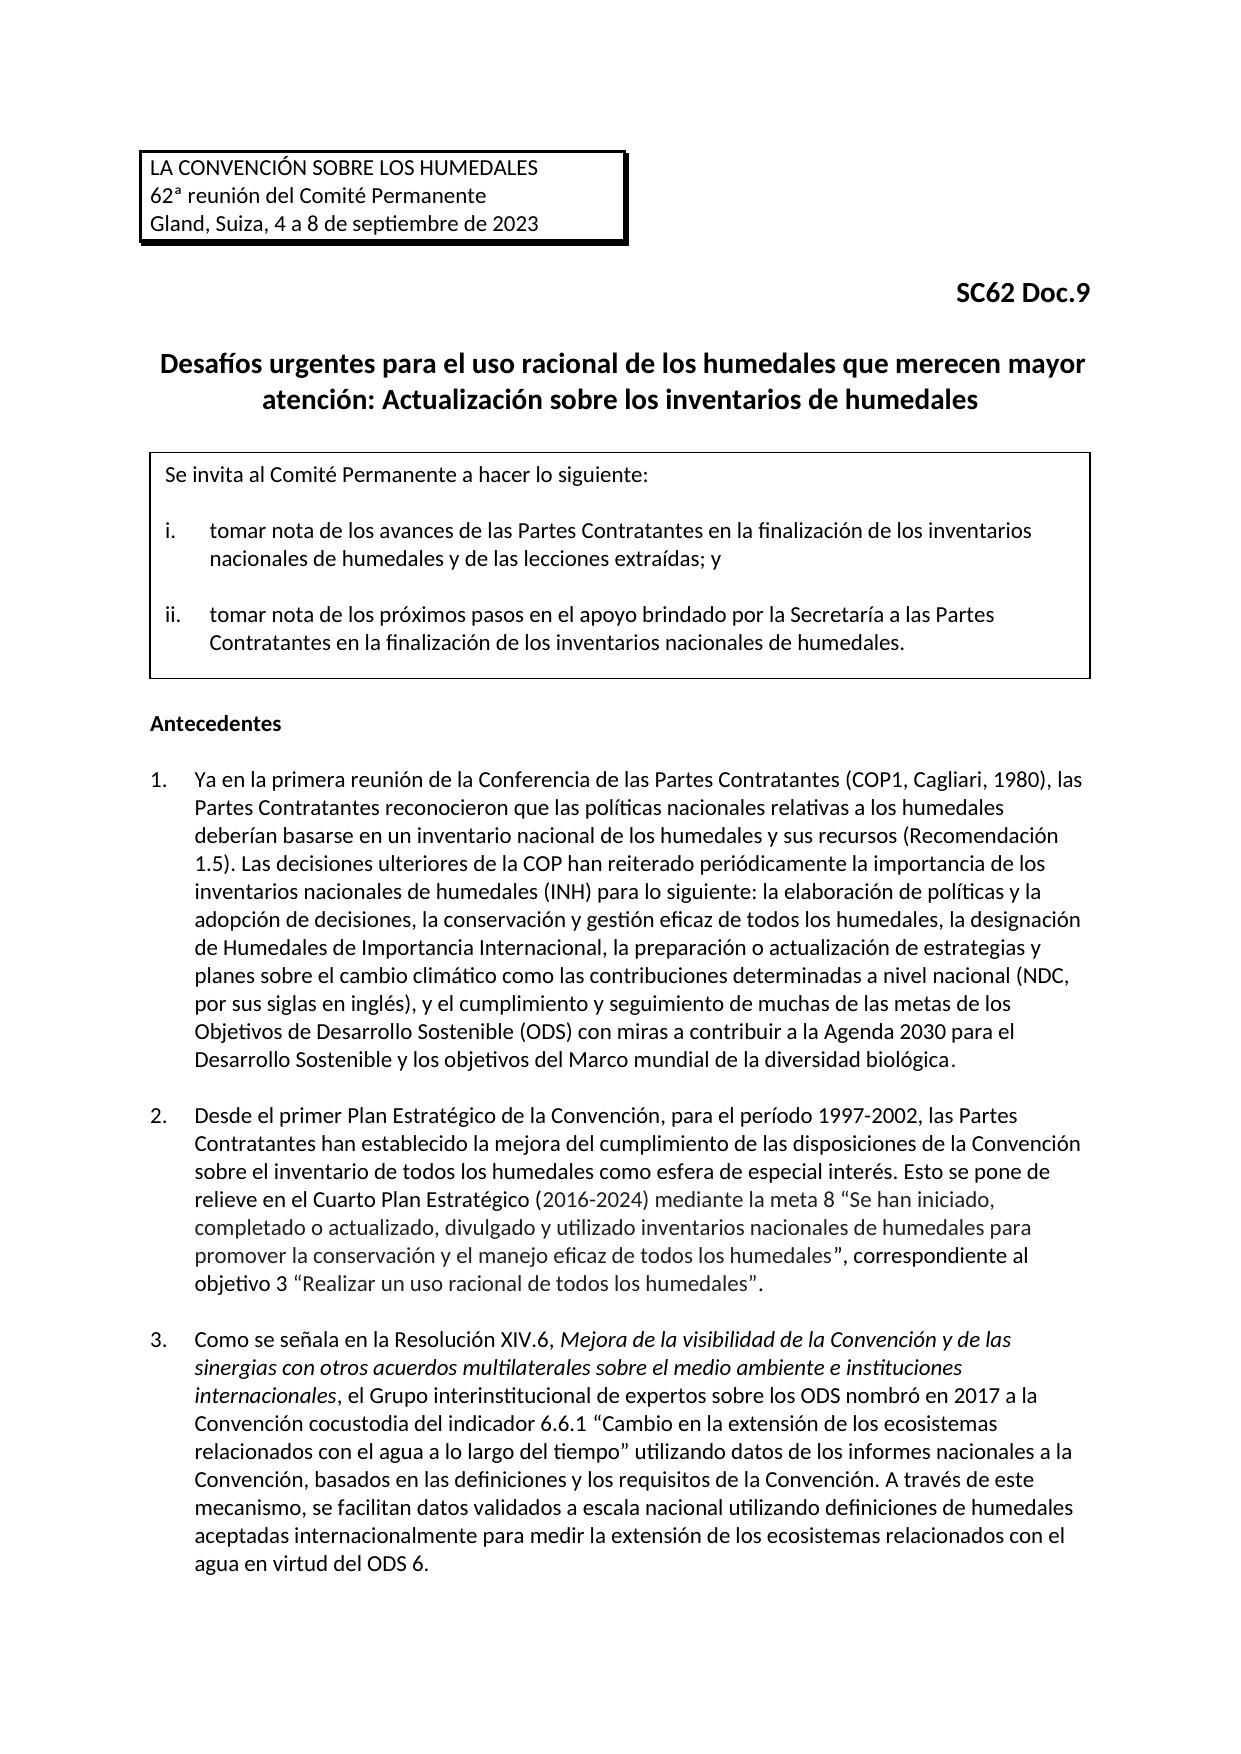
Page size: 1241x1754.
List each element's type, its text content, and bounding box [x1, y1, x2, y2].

text LA CONVENCIÓN SOBRE LOS HUMEDALES [142, 153, 623, 178]
text 3. Como se señala en la Resolución XIV.6, Mejora de la visibilidad de la Convención y de las sinergias con otros acuerdos multilaterales sobre el medio ambiente e instituciones internacionales, el Grupo interinstitucional de expertos sobre los ODS nombró en 2017 a la Convención cocustodia del indicador 6.6.1 “Cambio en la extensión de los ecosistemas relacionados con el agua a lo largo del tiempo” utilizando datos de los informes nacionales a la Convención, basados en las definiciones y los requisitos de la Convención. A través de este mecanismo, se facilitan datos validados a escala nacional utilizando definiciones de humedales aceptadas internacionalmente para medir la extensión de los ecosistemas relacionados con el agua en virtud del ODS 6. [150, 1325, 1090, 1577]
text Desafíos urgentes para el uso racional de los humedales que merecen mayor atención: Actualización sobre los inventarios de humedales [150, 346, 1090, 417]
list Desde el primer Plan Estratégico de la Convención, para el período 1997-2002, las Partes Contratantes han establecido la mejora del cumplimiento de las disposiciones de la Convención sobre el inventario de todos los humedales como esfera de especial interés. Esto se pone de relieve en el Cuarto Plan Estratégico (2016-2024) mediante la meta 8 “Se han iniciado, completado o actualizado, divulgado y utilizado inventarios nacionales de humedales para promover la conservación y el manejo eficaz de todos los humedales”, correspondiente al objetivo 3 “Realizar un uso racional de todos los humedales”. [150, 1101, 1090, 1297]
text Gland, Suiza, 4 a 8 de septiembre de 2023 [142, 206, 623, 239]
text 62ª reunión del Comité Permanente [142, 178, 623, 206]
list Ya en la primera reunión de la Conferencia de las Partes Contratantes (COP1, Cagliari, 1980), las Partes Contratantes reconocieron que las políticas nacionales relativas a los humedales deberían basarse en un inventario nacional de los humedales y sus recursos (Recomendación 1.5). Las decisiones ulteriores de la COP han reiterado periódicamente la importancia de los inventarios nacionales de humedales (INH) para lo siguiente: la elaboración de políticas y la adopción de decisiones, la conservación y gestión eficaz de todos los humedales, la designación de Humedales de Importancia Internacional, la preparación o actualización de estrategias y planes sobre el cambio climático como las contribuciones determinadas a nivel nacional (NDC, por sus siglas en inglés), y el cumplimiento y seguimiento de muchas de las metas de los Objetivos de Desarrollo Sostenible (ODS) con miras a contribuir a la Agenda 2030 para el Desarrollo Sostenible y los objetivos del Marco mundial de la diversidad biológica. [150, 765, 1090, 1073]
text SC62 Doc.9 [150, 274, 1090, 310]
text Antecedentes [150, 709, 1090, 737]
